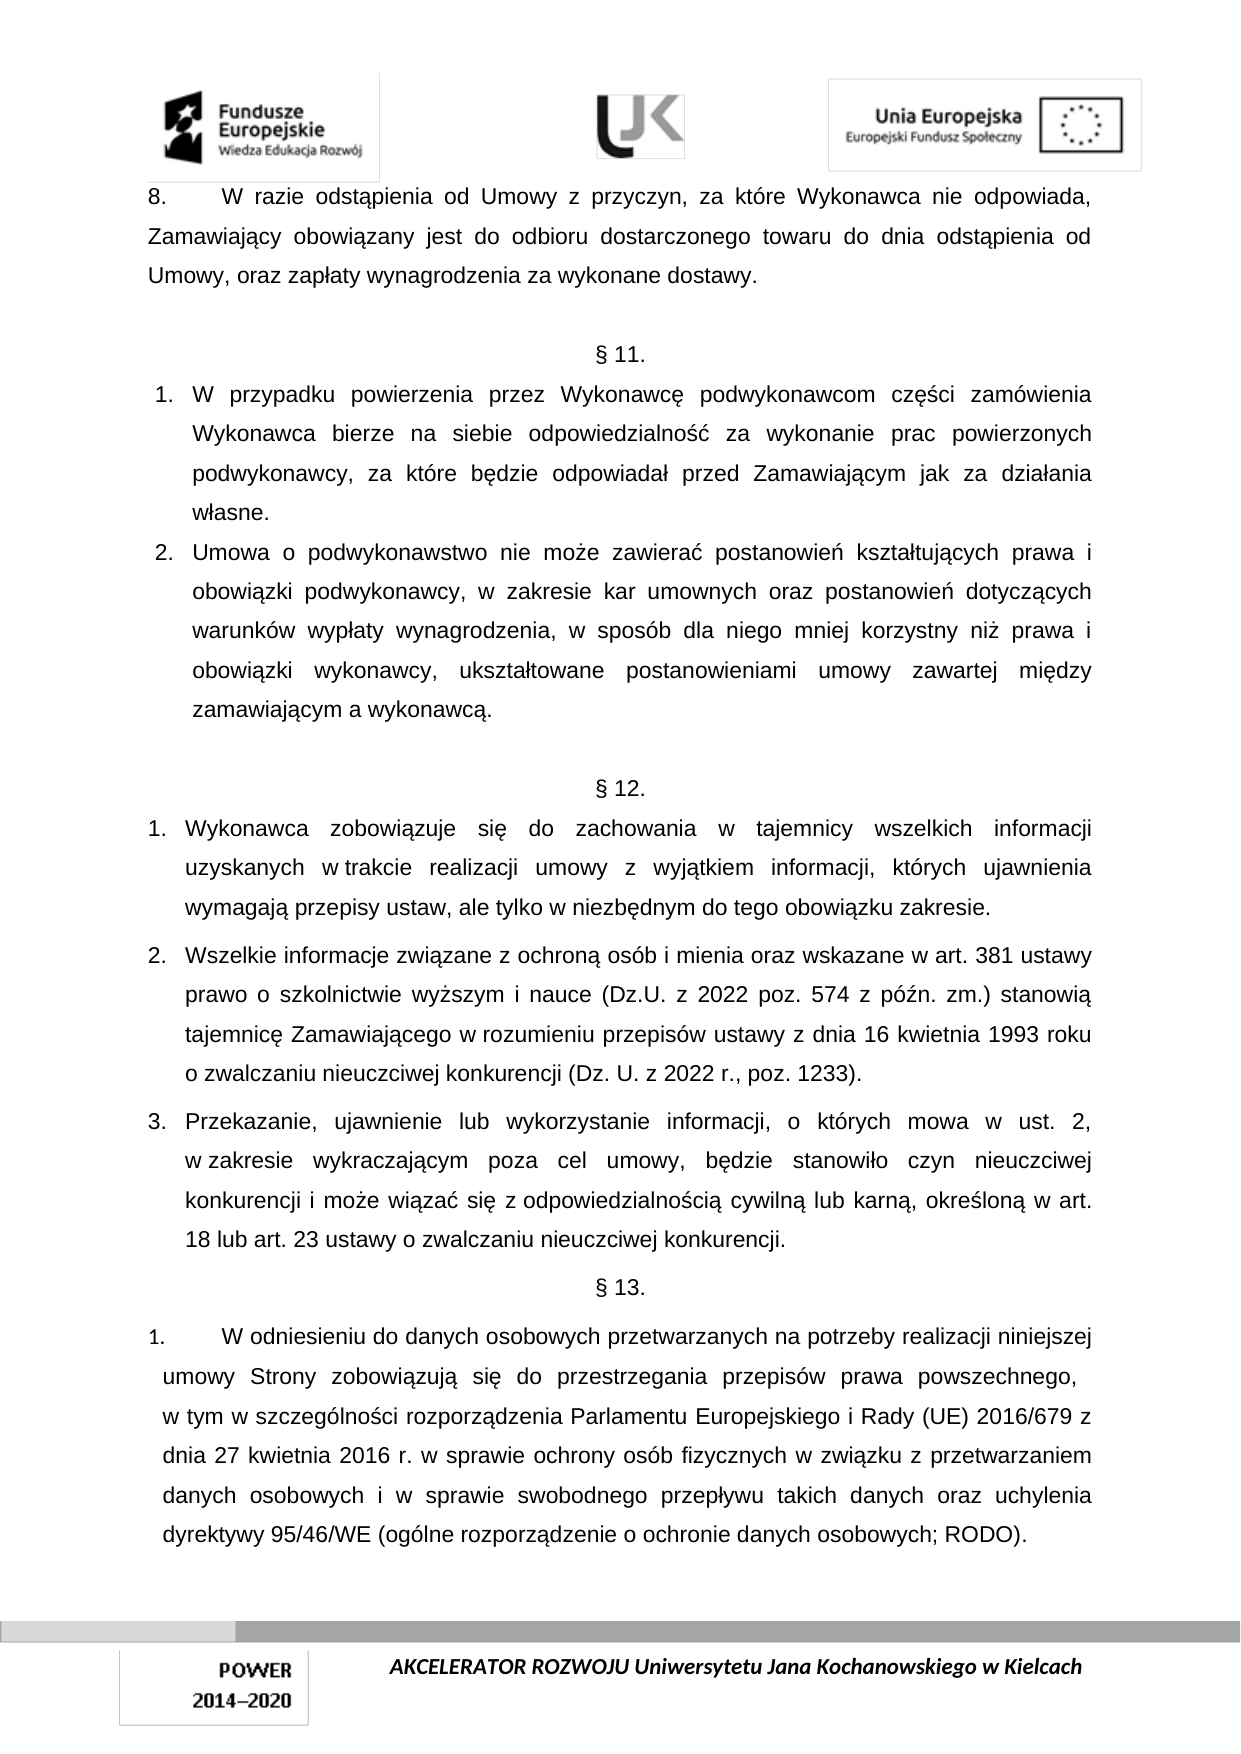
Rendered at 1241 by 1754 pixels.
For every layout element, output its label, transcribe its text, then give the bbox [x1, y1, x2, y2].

list Wykonawca zobowiązuje się do zachowania w tajemnicy wszelkich informacji uzyskanych w trakcie realizacji umowy z wyjątkiem informacji, których ujawnienia wymagają przepisy ustaw, ale tylko w niezbędnym do tego obowiązku zakresie. [148, 815, 1092, 920]
list W przypadku powierzenia przez Wykonawcę podwykonawcom części zamówienia Wykonawca bierze na siebie odpowiedzialność za wykonanie prac powierzonych podwykonawcy, za które będzie odpowiadał przed Zamawiającym jak za działania własne. [154, 381, 1092, 525]
list Umowa o podwykonawstwo nie może zawierać postanowień kształtujących prawa i obowiązki podwykonawcy, w zakresie kar umownych oraz postanowień dotyczących warunków wypłaty wynagrodzenia, w sposób dla niego mniej korzystny niż prawa i obowiązki wykonawcy, ukształtowane postanowieniami umowy zawartej między zamawiającym a wykonawcą. [154, 538, 1092, 723]
list W odniesieniu do danych osobowych przetwarzanych na potrzeby realizacji niniejszej umowy Strony zobowiązują się do przestrzegania przepisów prawa powszechnego, w tym w szczególności rozporządzenia Parlamentu Europejskiego i Rady (UE) 2016/679 z dnia 27 kwietnia 2016 r. w sprawie ochrony osób fizycznych w związku z przetwarzaniem danych osobowych i w sprawie swobodnego przepływu takich danych oraz uchylenia dyrektywy 95/46/WE (ogólne rozporządzenie o ochronie danych osobowych; RODO). [148, 1322, 1092, 1547]
text § 13. [148, 1274, 1092, 1301]
list W razie odstąpienia od Umowy z przyczyn, za które Wykonawca nie odpowiada, Zamawiający obowiązany jest do odbioru dostarczonego towaru do dnia odstąpienia od Umowy, oraz zapłaty wynagrodzenia za wykonane dostawy. [148, 184, 1092, 288]
text § 11. [148, 341, 1092, 367]
picture [0, 1621, 1241, 1644]
list Przekazanie, ujawnienie lub wykorzystanie informacji, o których mowa w ust. 2, w zakresie wykraczającym poza cel umowy, będzie stanowiło czyn nieuczciwej konkurencji i może wiązać się z odpowiedzialnością cywilną lub karną, określoną w art. 18 lub art. 23 ustawy o zwalczaniu nieuczciwej konkurencji. [148, 1108, 1092, 1253]
text § 12. [148, 775, 1092, 802]
list Wszelkie informacje związane z ochroną osób i mienia oraz wskazane w art. 381 ustawy prawo o szkolnictwie wyższym i nauce (Dz.U. z 2022 poz. 574 z późn. zm.) stanowią tajemnicę Zamawiającego w rozumieniu przepisów ustawy z dnia 16 kwietnia 1993 roku o zwalczaniu nieuczciwej konkurencji (Dz. U. z 2022 r., poz. 1233). [148, 942, 1092, 1086]
picture [147, 73, 1143, 184]
picture [118, 1650, 310, 1727]
